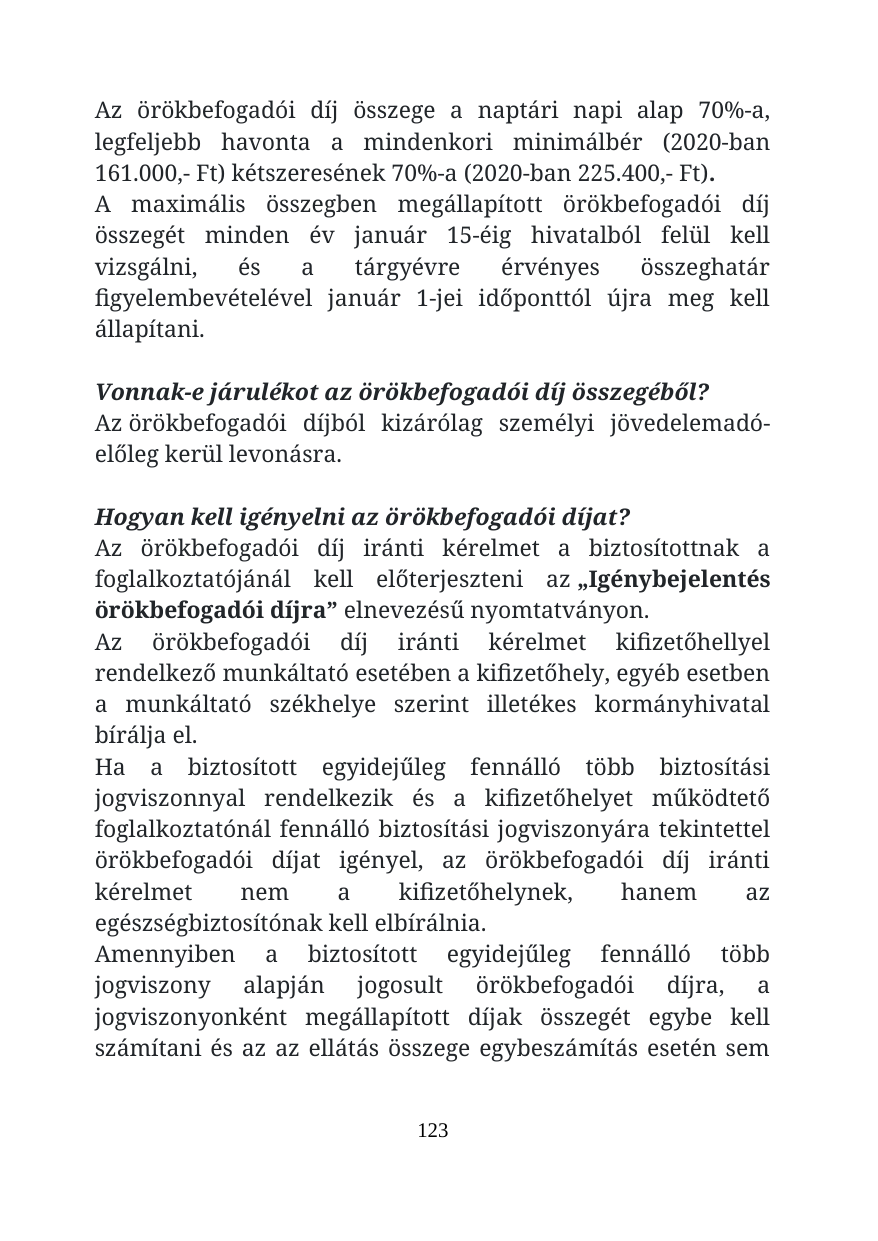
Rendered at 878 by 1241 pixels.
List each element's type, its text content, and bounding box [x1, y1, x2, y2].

text Hogyan kell igényelni az örökbefogadói díjat? [94, 501, 771, 532]
text Az örökbefogadói díj összege a naptári napi alap 70%-a, legfeljebb havonta a mindenkori minimálbér (2020-ban 161.000,- Ft) kétszeresének 70%-a (2020-ban 225.400,- Ft). [94, 94, 771, 188]
text Ha a biztosított egyidejűleg fennálló több biztosítási jogviszonnyal rendelkezik és a kifizetőhelyet működtető foglalkoztatónál fennálló biztosítási jogviszonyára tekintettel örökbefogadói díjat igényel, az örökbefogadói díj iránti kérelmet nem a kifizetőhelynek, hanem az egészségbiztosítónak kell elbírálnia. [94, 751, 771, 938]
text A maximális összegben megállapított örökbefogadói díj összegét minden év január 15-éig hivatalból felül kell vizsgálni, és a tárgyévre érvényes összeghatár figyelembevételével január 1-jei időponttól újra meg kell állapítani. [94, 188, 771, 344]
text Az örökbefogadói díj iránti kérelmet kifizetőhellyel rendelkező munkáltató esetében a kifizetőhely, egyéb esetben a munkáltató székhelye szerint illetékes kormányhivatal bírálja el. [94, 626, 771, 751]
text Az örökbefogadói díjból kizárólag személyi jövedelemadó-előleg kerül levonásra. [94, 407, 771, 469]
text Az örökbefogadói díj iránti kérelmet a biztosítottnak a foglalkoztatójánál kell előterjeszteni az „Igénybejelentés örökbefogadói díjra” elnevezésű nyomtatványon. [94, 532, 771, 626]
text Vonnak-e járulékot az örökbefogadói díj összegéből? [94, 376, 771, 407]
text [94, 938, 771, 1063]
